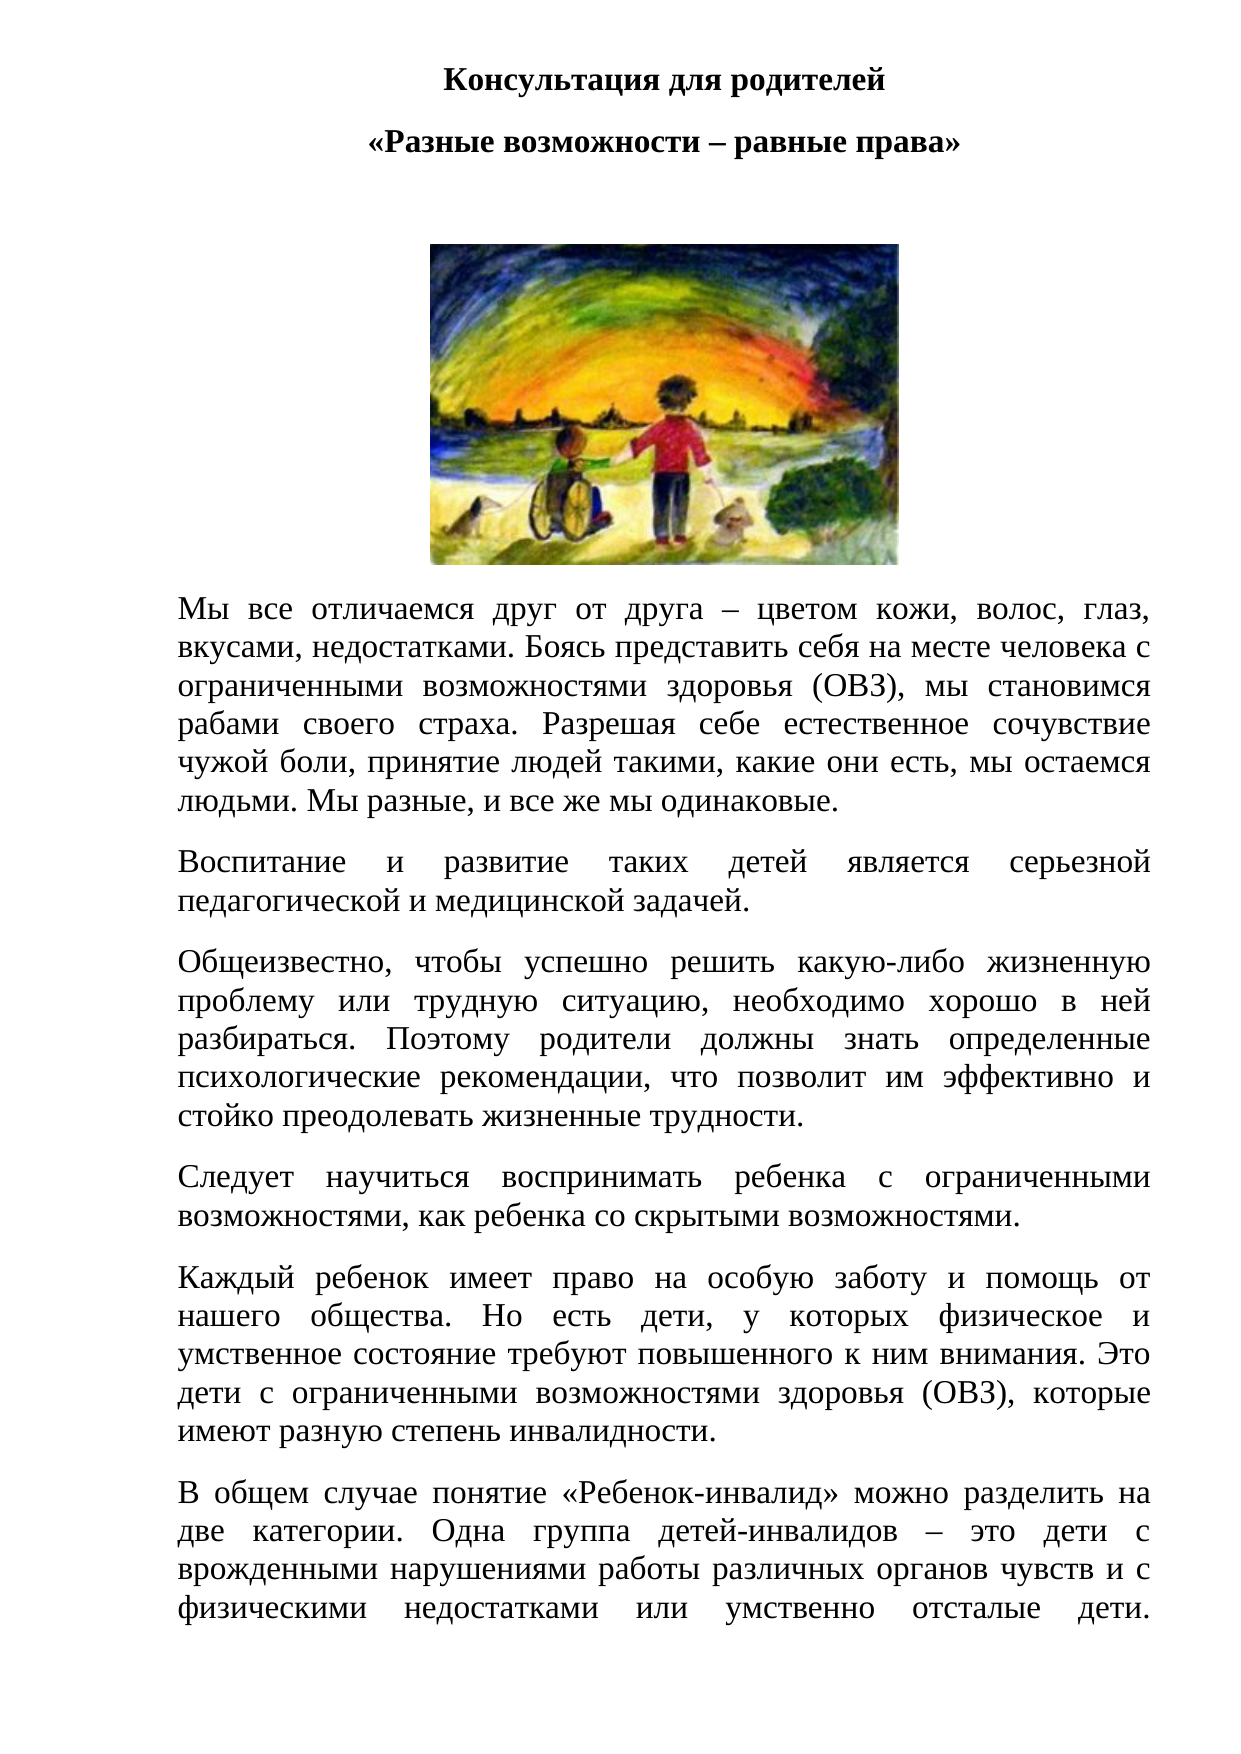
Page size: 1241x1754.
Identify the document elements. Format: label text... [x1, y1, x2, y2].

text Следует научиться воспринимать ребенка с ограниченными возможностями, как ребенка со скрытыми возможностями. [177, 1157, 1152, 1233]
text Каждый ребенок имеет право на особую заботу и помощь от нашего общества. Но есть дети, у которых физическое и умственное состояние требуют повышенного к ним внимания. Это дети с ограниченными возможностями здоровья (ОВЗ), которые имеют разную степень инвалидности. [177, 1257, 1152, 1448]
picture [430, 244, 899, 565]
text Воспитание и развитие таких детей является серьезной педагогической и медицинской задачей. [177, 842, 1152, 918]
text Мы все отличаемся друг от друга – цветом кожи, волос, глаз, вкусами, недостатками. Боясь представить себя на месте человека с ограниченными возможностями здоровья (ОВЗ), мы становимся рабами своего страха. Разрешая себе естественное сочувствие чужой боли, принятие людей такими, какие они есть, мы остаемся людьми. Мы разные, и все же мы одинаковые. [177, 588, 1152, 818]
text Общеизвестно, чтобы успешно решить какую-либо жизненную проблему или трудную ситуацию, необходимо хорошо в ней разбираться. Поэтому родители должны знать определенные психологические рекомендации, что позволит им эффективно и стойко преодолевать жизненные трудности. [177, 942, 1152, 1133]
text «Разные возможности – равные права» [177, 121, 1152, 159]
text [177, 1472, 1152, 1625]
text Консультация для родителей [177, 59, 1152, 97]
